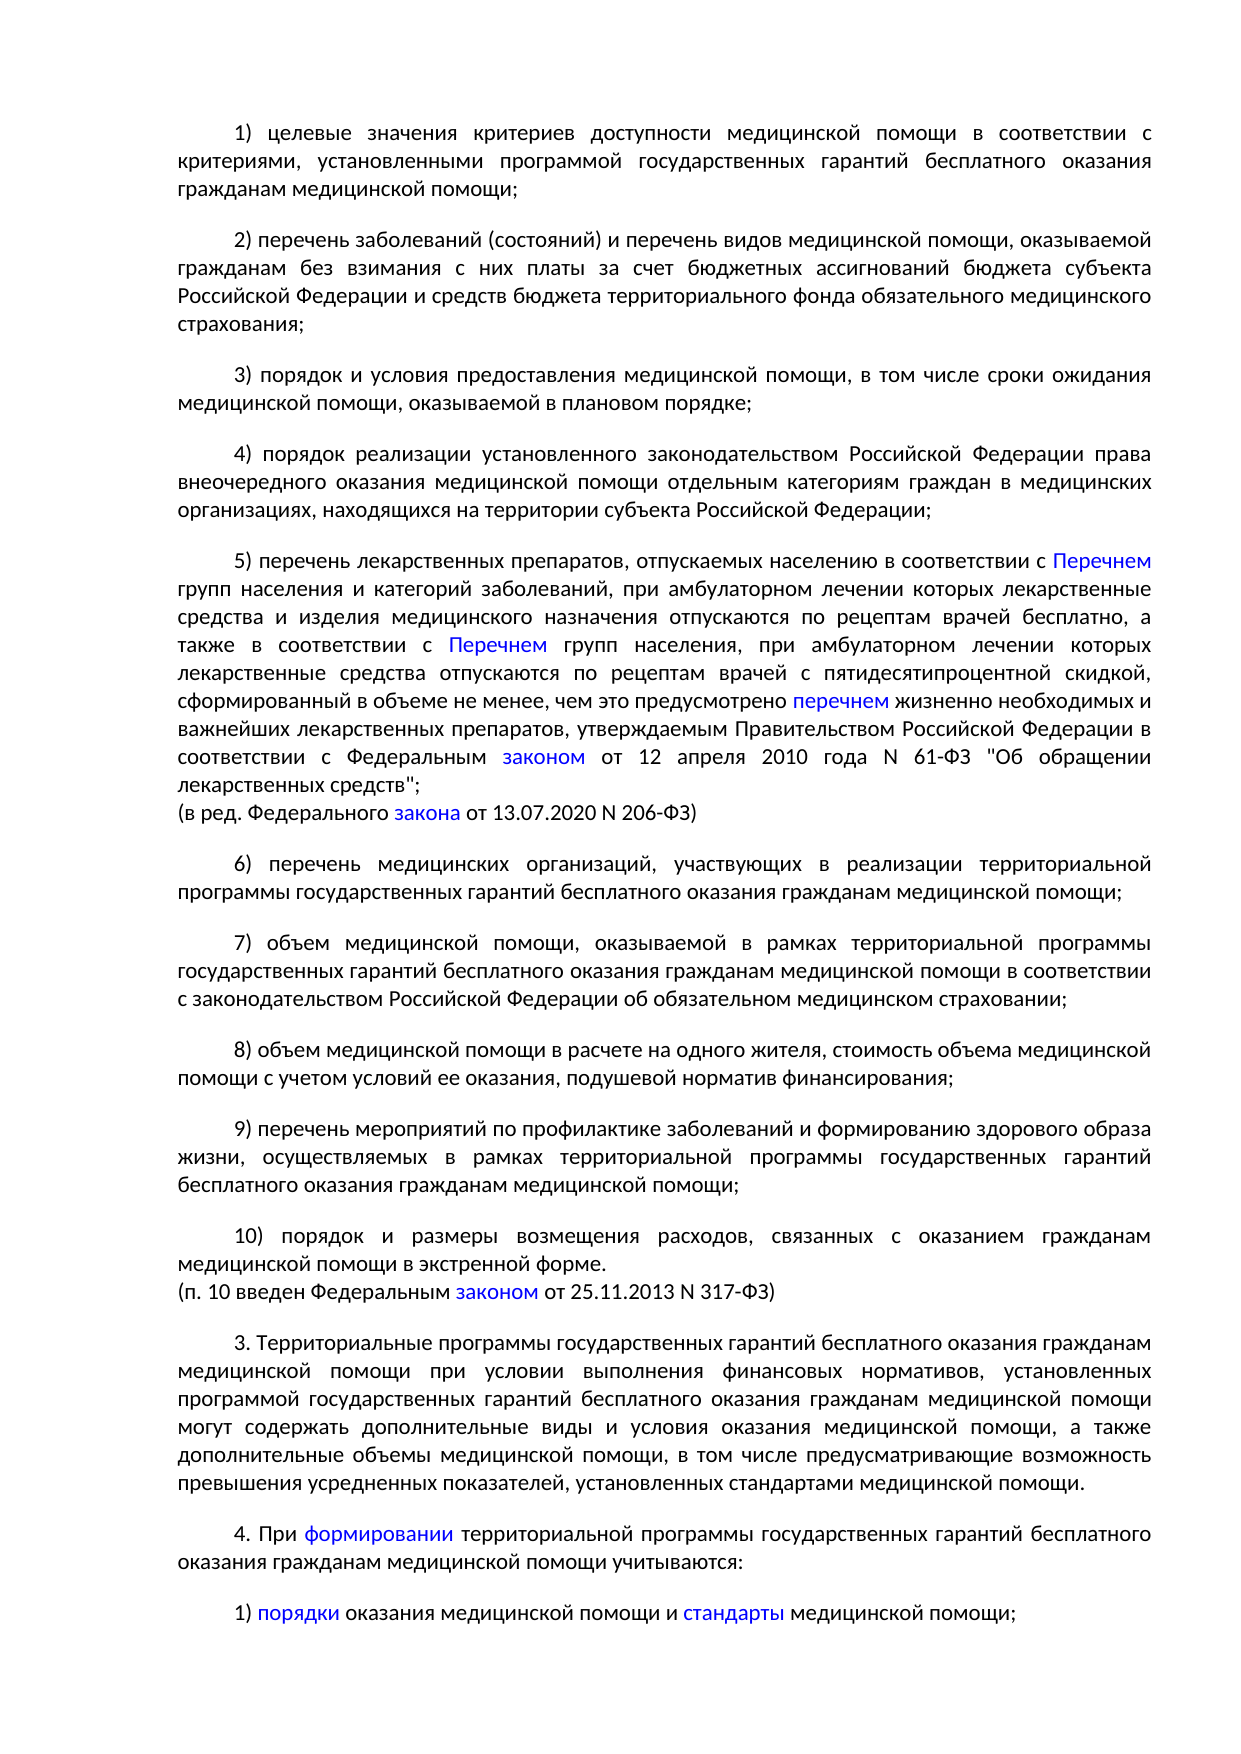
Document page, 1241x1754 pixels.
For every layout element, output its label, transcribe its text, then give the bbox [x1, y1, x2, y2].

text (п. 10 введен Федеральным законом от 25.11.2013 N 317-ФЗ) [177, 1277, 1152, 1305]
text 6) перечень медицинских организаций, участвующих в реализации территориальной программы государственных гарантий бесплатного оказания гражданам медицинской помощи; [177, 849, 1152, 905]
text 3) порядок и условия предоставления медицинской помощи, в том числе сроки ожидания медицинской помощи, оказываемой в плановом порядке; [177, 360, 1152, 416]
text 8) объем медицинской помощи в расчете на одного жителя, стоимость объема медицинской помощи с учетом условий ее оказания, подушевой норматив финансирования; [177, 1035, 1152, 1091]
text 1) порядки оказания медицинской помощи и стандарты медицинской помощи; [177, 1598, 1152, 1626]
text 2) перечень заболеваний (состояний) и перечень видов медицинской помощи, оказываемой гражданам без взимания с них платы за счет бюджетных ассигнований бюджета субъекта Российской Федерации и средств бюджета территориального фонда обязательного медицинского страхования; [177, 225, 1152, 337]
text 4. При формировании территориальной программы государственных гарантий бесплатного оказания гражданам медицинской помощи учитываются: [177, 1519, 1152, 1575]
text 1) целевые значения критериев доступности медицинской помощи в соответствии с критериями, установленными программой государственных гарантий бесплатного оказания гражданам медицинской помощи; [177, 118, 1152, 202]
text 10) порядок и размеры возмещения расходов, связанных с оказанием гражданам медицинской помощи в экстренной форме. [177, 1221, 1152, 1277]
text 9) перечень мероприятий по профилактике заболеваний и формированию здорового образа жизни, осуществляемых в рамках территориальной программы государственных гарантий бесплатного оказания гражданам медицинской помощи; [177, 1114, 1152, 1198]
text 3. Территориальные программы государственных гарантий бесплатного оказания гражданам медицинской помощи при условии выполнения финансовых нормативов, установленных программой государственных гарантий бесплатного оказания гражданам медицинской помощи могут содержать дополнительные виды и условия оказания медицинской помощи, а также дополнительные объемы медицинской помощи, в том числе предусматривающие возможность превышения усредненных показателей, установленных стандартами медицинской помощи. [177, 1328, 1152, 1496]
text 4) порядок реализации установленного законодательством Российской Федерации права внеочередного оказания медицинской помощи отдельным категориям граждан в медицинских организациях, находящихся на территории субъекта Российской Федерации; [177, 439, 1152, 523]
text 5) перечень лекарственных препаратов, отпускаемых населению в соответствии с Перечнем групп населения и категорий заболеваний, при амбулаторном лечении которых лекарственные средства и изделия медицинского назначения отпускаются по рецептам врачей бесплатно, а также в соответствии с Перечнем групп населения, при амбулаторном лечении которых лекарственные средства отпускаются по рецептам врачей с пятидесятипроцентной скидкой, сформированный в объеме не менее, чем это предусмотрено перечнем жизненно необходимых и важнейших лекарственных препаратов, утверждаемым Правительством Российской Федерации в соответствии с Федеральным законом от 12 апреля 2010 года N 61-ФЗ "Об обращении лекарственных средств"; [177, 546, 1152, 798]
text (в ред. Федерального закона от 13.07.2020 N 206-ФЗ) [177, 798, 1152, 826]
text 7) объем медицинской помощи, оказываемой в рамках территориальной программы государственных гарантий бесплатного оказания гражданам медицинской помощи в соответствии с законодательством Российской Федерации об обязательном медицинском страховании; [177, 928, 1152, 1012]
